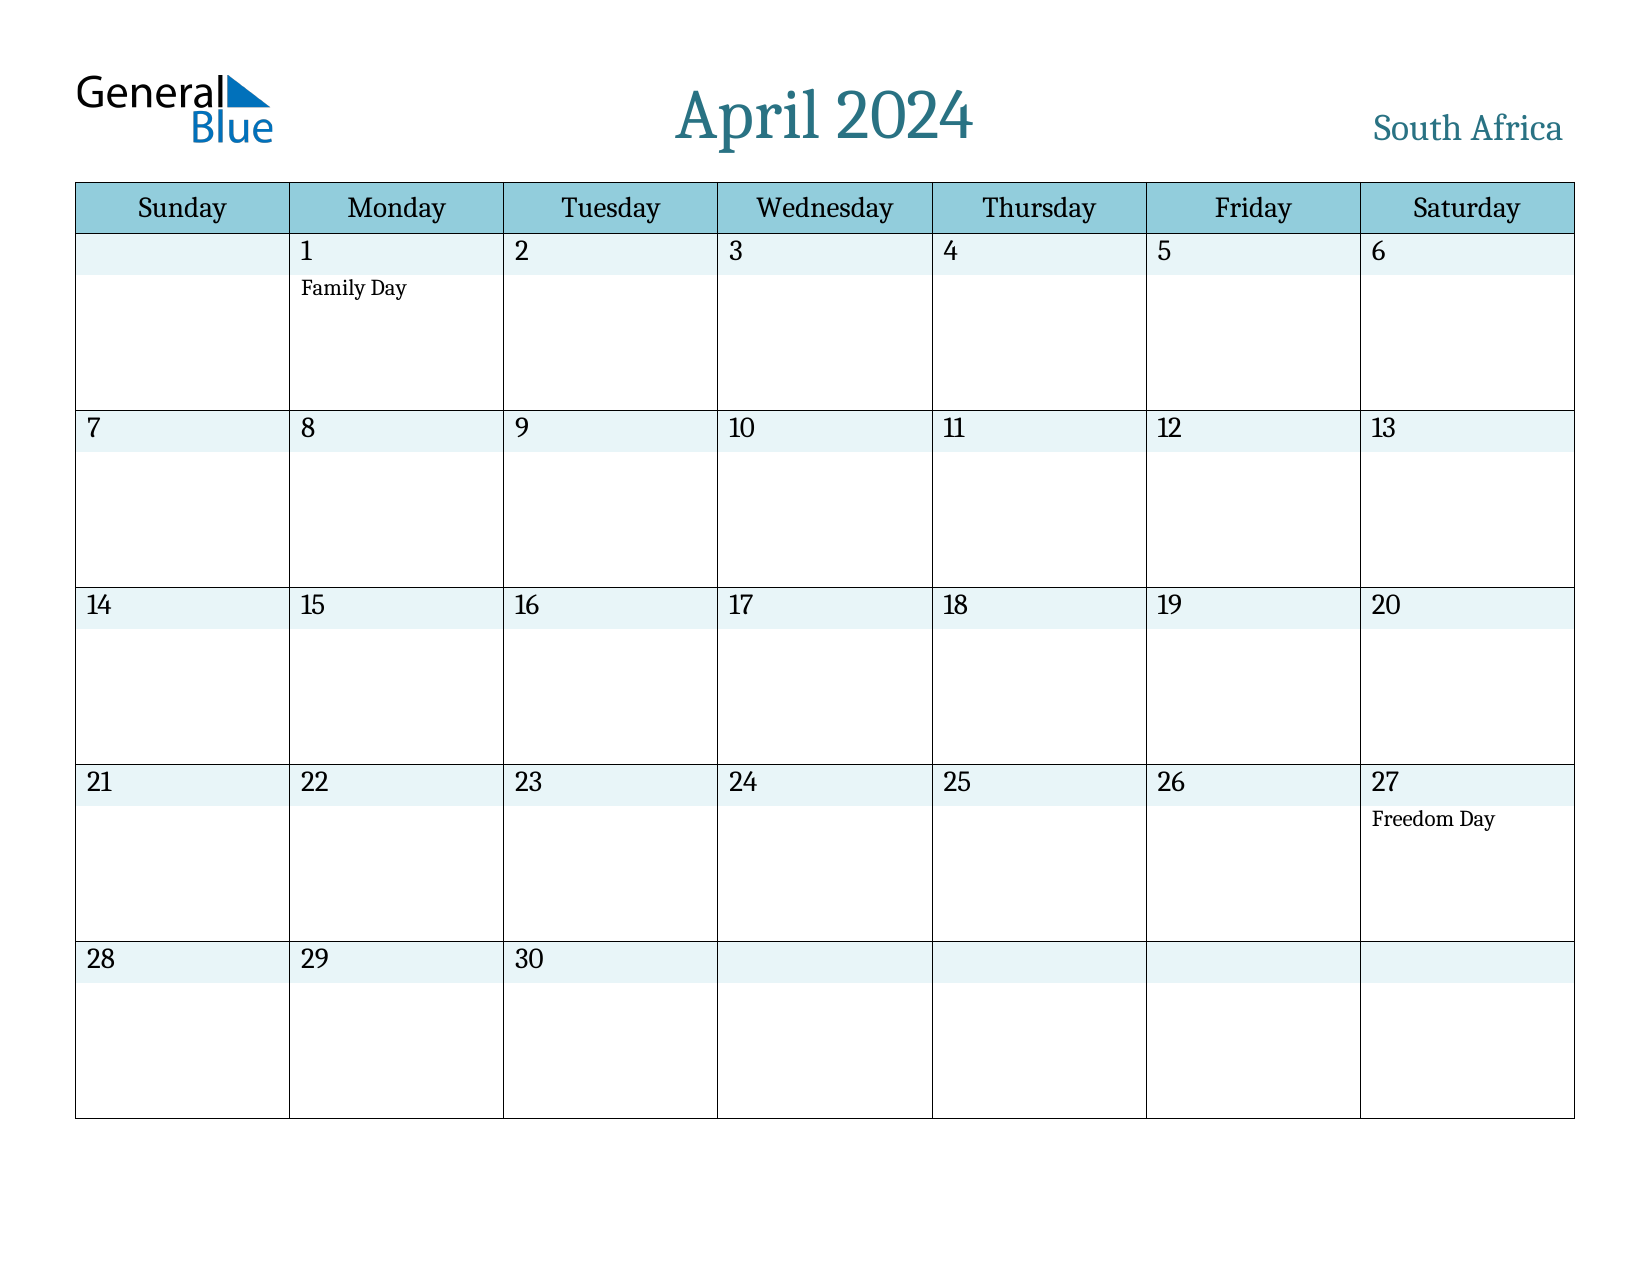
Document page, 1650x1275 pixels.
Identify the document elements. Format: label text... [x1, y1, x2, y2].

table_cell 30 [504, 942, 717, 983]
table_cell Friday [1147, 183, 1360, 233]
table_cell [718, 806, 932, 941]
table_cell [1147, 452, 1360, 587]
table_cell 20 [1361, 588, 1574, 629]
table_cell 26 [1147, 765, 1360, 806]
table_cell [504, 983, 717, 1118]
table_cell 29 [290, 942, 503, 983]
table_cell [504, 806, 717, 941]
table_cell 21 [76, 765, 289, 806]
table_cell [718, 983, 932, 1118]
table_cell [718, 629, 932, 764]
table_cell [504, 275, 717, 410]
table_cell [1361, 452, 1574, 587]
table_header [76, 75, 503, 182]
table_cell 7 [76, 411, 289, 452]
table_cell Thursday [933, 183, 1146, 233]
table_cell Family Day [290, 275, 503, 410]
table_cell [76, 452, 289, 587]
table_cell [76, 234, 289, 275]
table_cell Sunday [76, 183, 289, 233]
table_cell [76, 806, 289, 941]
table_cell [933, 806, 1146, 941]
table_cell [1147, 629, 1360, 764]
table_cell [290, 983, 503, 1118]
table_cell [1147, 942, 1360, 983]
table_cell 15 [290, 588, 503, 629]
table_cell 25 [933, 765, 1146, 806]
table_cell [1361, 942, 1574, 983]
table_cell 12 [1147, 411, 1360, 452]
table_cell [933, 983, 1146, 1118]
table_cell 19 [1147, 588, 1360, 629]
table_cell 24 [718, 765, 932, 806]
table_cell [504, 629, 717, 764]
table_cell [1361, 275, 1574, 410]
table_cell 14 [76, 588, 289, 629]
table_cell [76, 983, 289, 1118]
table_header April 2024 [504, 75, 1146, 182]
picture [77, 75, 273, 143]
table_cell [718, 452, 932, 587]
table_cell [933, 942, 1146, 983]
table_cell [718, 942, 932, 983]
table_cell 16 [504, 588, 717, 629]
table_cell 23 [504, 765, 717, 806]
table_cell 18 [933, 588, 1146, 629]
table_cell 27 [1361, 765, 1574, 806]
table_cell [933, 452, 1146, 587]
table_cell [1147, 983, 1360, 1118]
table_cell [1361, 629, 1574, 764]
table_cell 2 [504, 234, 717, 275]
table_cell 22 [290, 765, 503, 806]
table_cell [718, 275, 932, 410]
table_cell 6 [1361, 234, 1574, 275]
table_cell 9 [504, 411, 717, 452]
table_cell [504, 452, 717, 587]
table_cell 4 [933, 234, 1146, 275]
table_cell 1 [290, 234, 503, 275]
table_cell [290, 452, 503, 587]
table_cell [1147, 806, 1360, 941]
table_cell 3 [718, 234, 932, 275]
table_cell [76, 629, 289, 764]
table_cell [76, 275, 289, 410]
table_cell Freedom Day [1361, 806, 1574, 941]
table_cell 8 [290, 411, 503, 452]
table_cell [933, 629, 1146, 764]
table_cell Wednesday [718, 183, 932, 233]
table_header South Africa [1146, 75, 1574, 182]
table_cell 11 [933, 411, 1146, 452]
table_cell [290, 806, 503, 941]
table_cell [933, 275, 1146, 410]
table_cell 5 [1147, 234, 1360, 275]
table_cell Saturday [1361, 183, 1574, 233]
table_cell 17 [718, 588, 932, 629]
table_cell 28 [76, 942, 289, 983]
table_cell 13 [1361, 411, 1574, 452]
table_cell Tuesday [504, 183, 717, 233]
table_cell [1147, 275, 1360, 410]
table_cell Monday [290, 183, 503, 233]
table_cell [1361, 983, 1574, 1118]
table_cell 10 [718, 411, 932, 452]
table_cell [290, 629, 503, 764]
